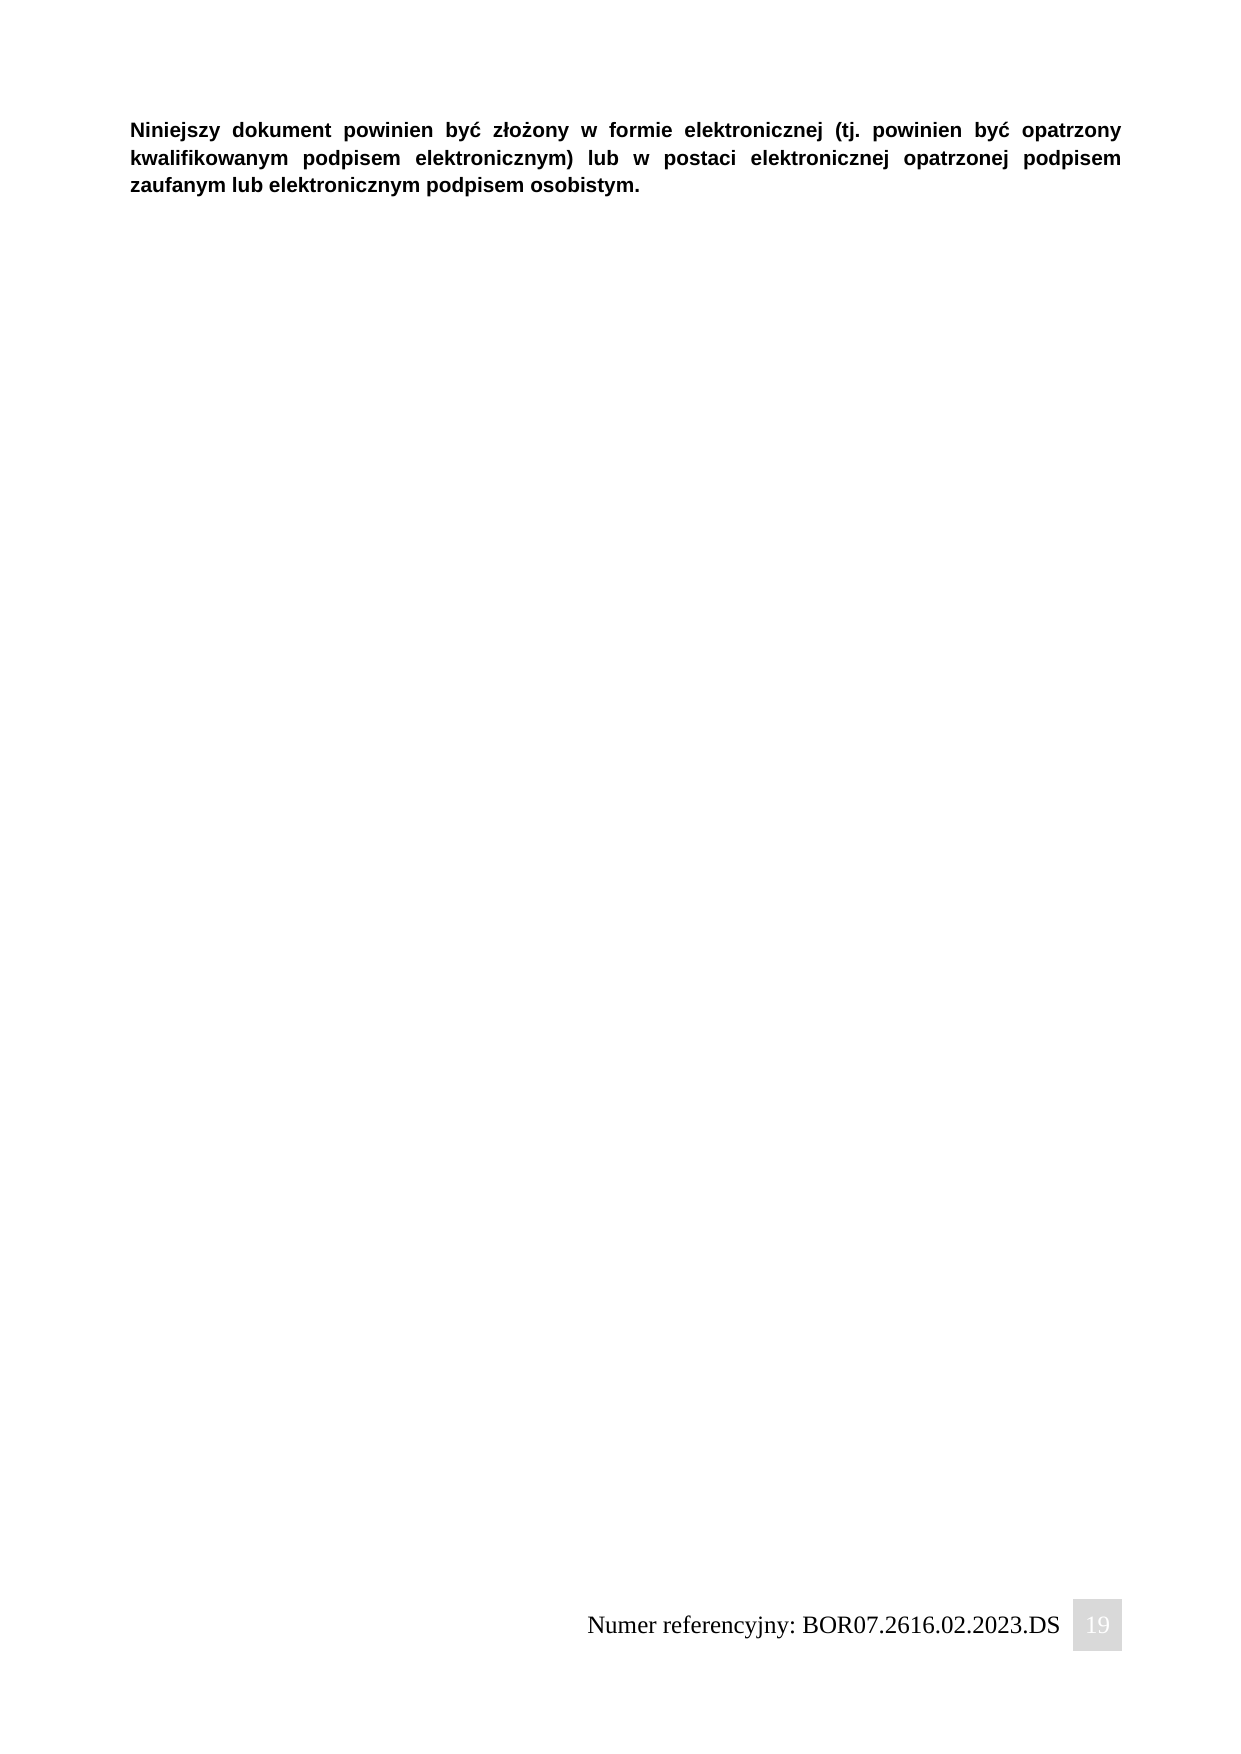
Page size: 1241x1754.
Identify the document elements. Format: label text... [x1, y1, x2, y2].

text Niniejszy dokument powinien być złożony w formie elektronicznej (tj. powinien być opatrzony kwalifikowanym podpisem elektronicznym) lub w postaci elektronicznej opatrzonej podpisem zaufanym lub elektronicznym podpisem osobistym. [130, 118, 1122, 197]
